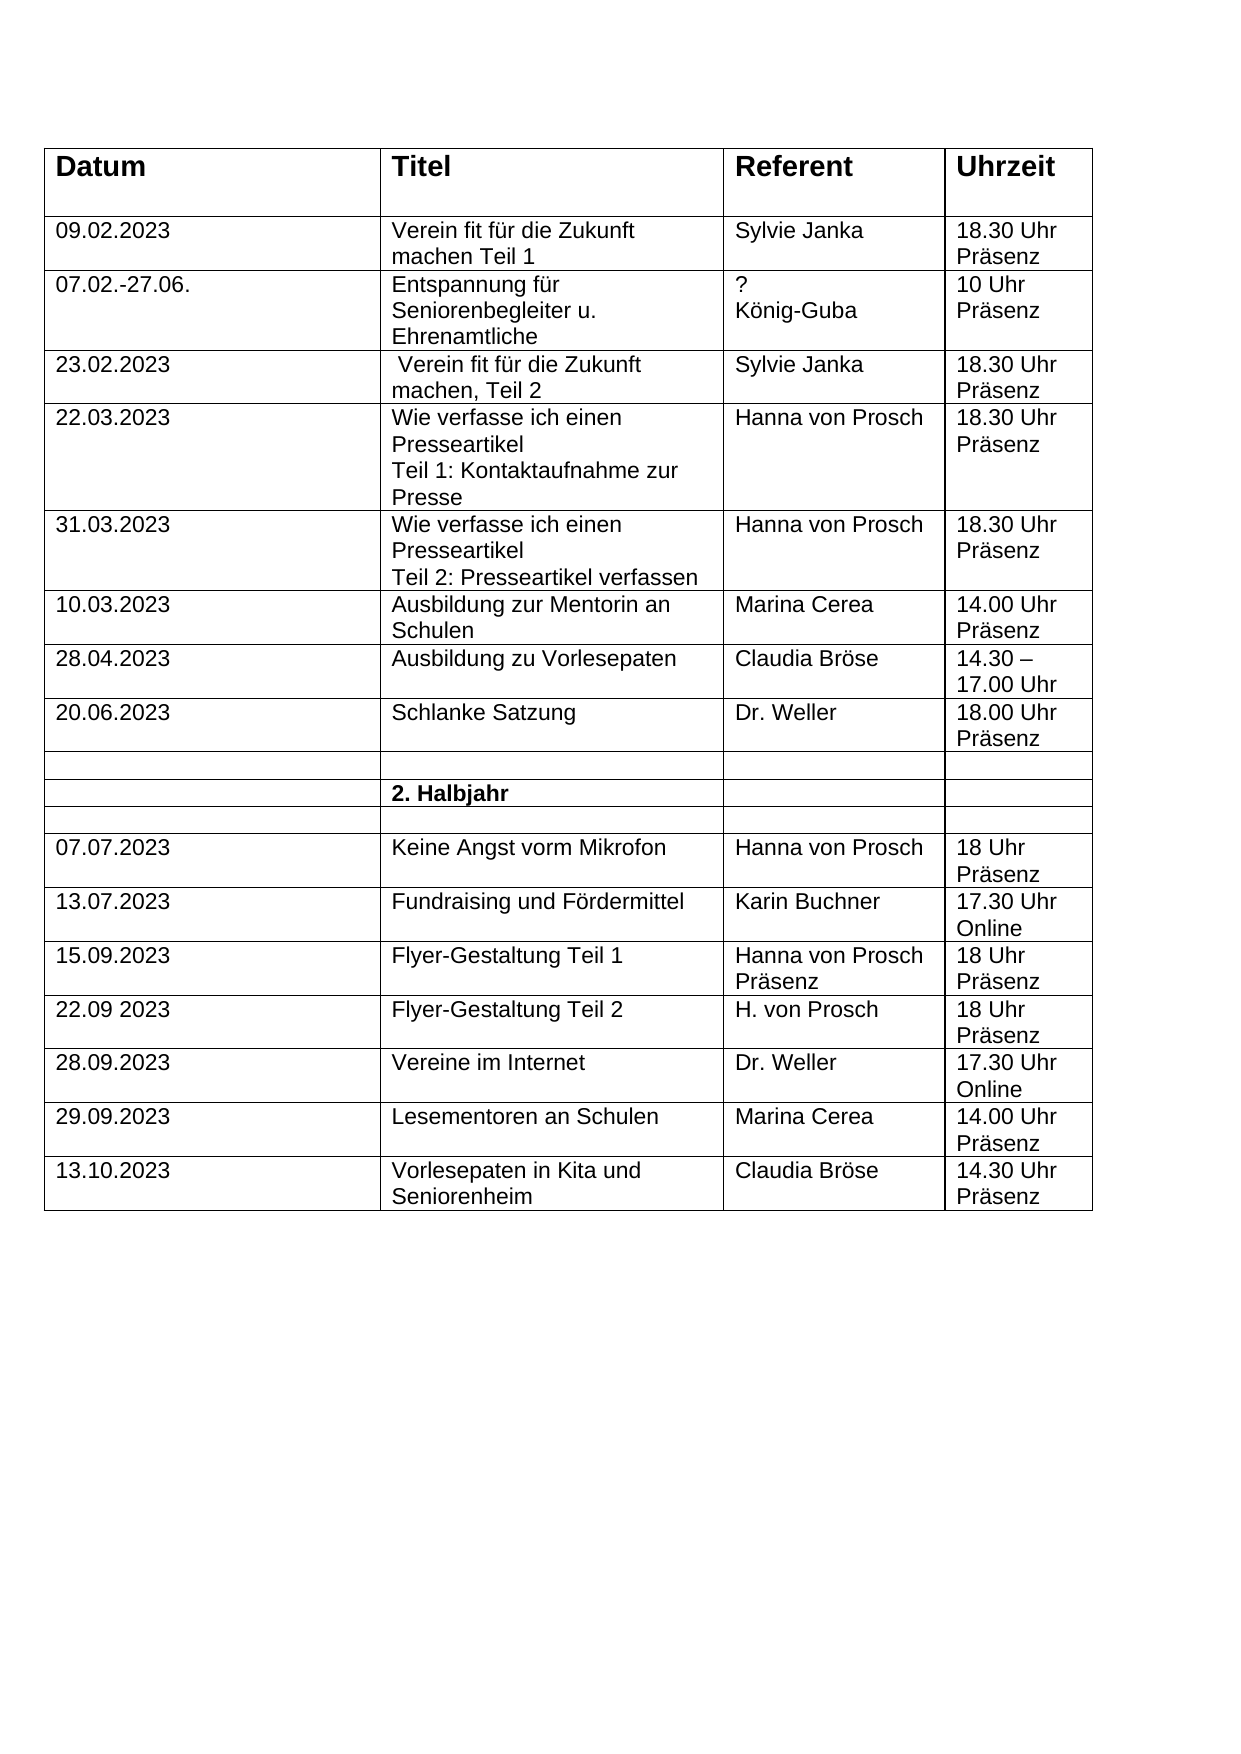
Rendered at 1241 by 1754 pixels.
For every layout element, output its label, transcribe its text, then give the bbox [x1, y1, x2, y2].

table_cell 07.07.2023 [45, 834, 380, 887]
table_cell [724, 807, 944, 833]
table_cell Vereine im Internet [381, 1049, 723, 1102]
table_cell 14.00 Uhr Präsenz [946, 591, 1092, 644]
table_cell Wie verfasse ich einen Presseartikel Teil 2: Presseartikel verfassen [381, 511, 723, 590]
table_cell Hanna von Prosch Präsenz [724, 942, 944, 994]
table_cell Fundraising und Fördermittel [381, 888, 723, 941]
table_cell Hanna von Prosch [724, 834, 944, 887]
table_cell 18.30 Uhr Präsenz [946, 511, 1092, 590]
table_cell Claudia Bröse [724, 645, 944, 697]
table_cell [381, 752, 723, 778]
table_cell [45, 752, 380, 778]
table_cell [45, 780, 380, 806]
table_cell Lesementoren an Schulen [381, 1103, 723, 1156]
table_cell Flyer-Gestaltung Teil 1 [381, 942, 723, 994]
table_header Uhrzeit [946, 149, 1092, 216]
table_header Titel [381, 149, 723, 216]
table_cell Flyer-Gestaltung Teil 2 [381, 996, 723, 1048]
table_header Datum [45, 149, 380, 216]
table_cell [724, 780, 944, 806]
table_cell 18.30 Uhr Präsenz [946, 351, 1092, 403]
table_cell 23.02.2023 [45, 351, 380, 403]
table_cell 14.30 Uhr Präsenz [946, 1157, 1092, 1209]
table_cell 17.30 Uhr Online [946, 888, 1092, 941]
table_cell Keine Angst vorm Mikrofon [381, 834, 723, 887]
table_cell Hanna von Prosch [724, 511, 944, 590]
table_cell 28.04.2023 [45, 645, 380, 697]
table_cell 13.10.2023 [45, 1157, 380, 1209]
table_cell Sylvie Janka [724, 351, 944, 403]
table_cell [45, 807, 380, 833]
table_cell Hanna von Prosch [724, 404, 944, 510]
table_cell 15.09.2023 [45, 942, 380, 994]
table_cell Dr. Weller [724, 1049, 944, 1102]
table_cell Marina Cerea [724, 591, 944, 644]
table_cell [946, 752, 1092, 778]
table_cell Claudia Bröse [724, 1157, 944, 1209]
table_cell 28.09.2023 [45, 1049, 380, 1102]
table_cell Entspannung für Seniorenbegleiter u. Ehrenamtliche [381, 271, 723, 349]
table_cell [381, 807, 723, 833]
table_cell Sylvie Janka [724, 217, 944, 269]
table_cell 29.09.2023 [45, 1103, 380, 1156]
table_cell 22.09 2023 [45, 996, 380, 1048]
table_cell ? König-Guba [724, 271, 944, 349]
table_header Referent [724, 149, 944, 216]
table_cell 10 Uhr Präsenz [946, 271, 1092, 349]
table_cell Marina Cerea [724, 1103, 944, 1156]
table_cell Vorlesepaten in Kita und Seniorenheim [381, 1157, 723, 1209]
table_cell 18.30 Uhr Präsenz [946, 217, 1092, 269]
table_cell [724, 752, 944, 778]
table_cell Schlanke Satzung [381, 699, 723, 751]
table_cell 14.30 – 17.00 Uhr [946, 645, 1092, 697]
table_cell 18.00 Uhr Präsenz [946, 699, 1092, 751]
table_cell 18 Uhr Präsenz [946, 834, 1092, 887]
table_cell 31.03.2023 [45, 511, 380, 590]
table_cell [946, 780, 1092, 806]
table_cell Ausbildung zur Mentorin an Schulen [381, 591, 723, 644]
table_cell 10.03.2023 [45, 591, 380, 644]
table_cell 13.07.2023 [45, 888, 380, 941]
table_cell 09.02.2023 [45, 217, 380, 269]
table_cell 20.06.2023 [45, 699, 380, 751]
table_cell Ausbildung zu Vorlesepaten [381, 645, 723, 697]
table_cell 2. Halbjahr [381, 780, 723, 806]
table_cell 18 Uhr Präsenz [946, 942, 1092, 994]
table_cell 17.30 Uhr Online [946, 1049, 1092, 1102]
table_cell 14.00 Uhr Präsenz [946, 1103, 1092, 1156]
table_cell 18 Uhr Präsenz [946, 996, 1092, 1048]
table_cell Verein fit für die Zukunft machen Teil 1 [381, 217, 723, 269]
table_cell Dr. Weller [724, 699, 944, 751]
table_cell 18.30 Uhr Präsenz [946, 404, 1092, 510]
table_cell Verein fit für die Zukunft machen, Teil 2 [381, 351, 723, 403]
table_cell 22.03.2023 [45, 404, 380, 510]
table_cell H. von Prosch [724, 996, 944, 1048]
table_cell Wie verfasse ich einen Presseartikel Teil 1: Kontaktaufnahme zur Presse [381, 404, 723, 510]
table_cell [946, 807, 1092, 833]
table_cell Karin Buchner [724, 888, 944, 941]
table_cell 07.02.-27.06. [45, 271, 380, 349]
